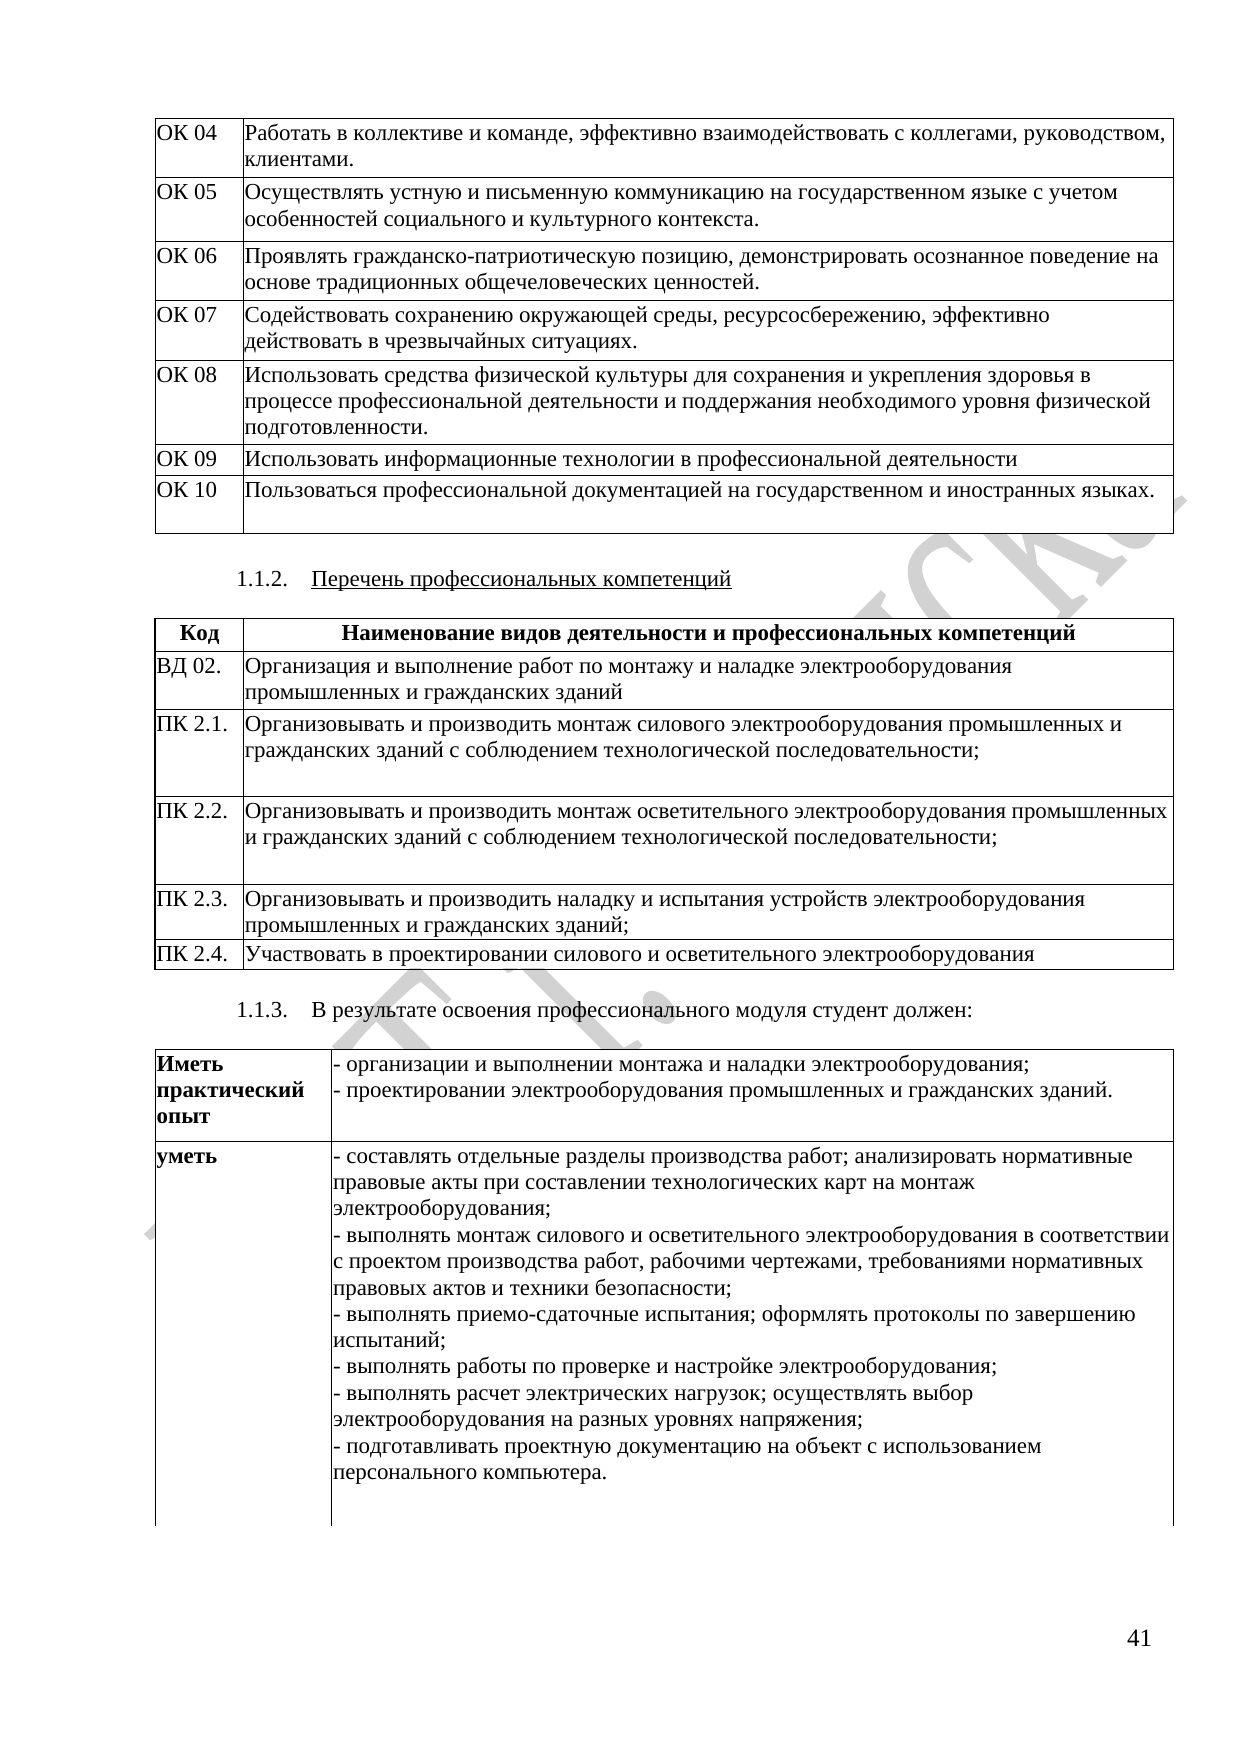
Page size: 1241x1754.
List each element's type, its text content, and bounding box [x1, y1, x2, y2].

table_header Иметь практический опыт [156, 1050, 331, 1141]
table_cell Пользоваться профессиональной документацией на государственном и иностранных языках. [244, 476, 1173, 533]
table_cell ПК 2.2. [156, 797, 243, 884]
table_cell ОК 06 [156, 242, 243, 300]
table_cell Организовывать и производить монтаж осветительного электрооборудования промышленных и гражданских зданий с соблюдением технологической последовательности; [244, 797, 1173, 884]
table_cell ПК 2.4. [156, 940, 243, 968]
table_header Код [156, 619, 243, 651]
table_cell ОК 10 [156, 476, 243, 533]
table_cell Организовывать и производить наладку и испытания устройств электрооборудования промышленных и гражданских зданий; [244, 885, 1173, 939]
table_cell ПК 2.1. [156, 710, 243, 796]
table_cell ОК 08 [156, 361, 243, 444]
table_cell ПК 2.3. [156, 885, 243, 939]
table_cell Проявлять гражданско-патриотическую позицию, демонстрировать осознанное поведение на основе традиционных общечеловеческих ценностей. [244, 242, 1173, 300]
list Перечень профессиональных компетенций [236, 565, 1152, 592]
table_cell Содействовать сохранению окружающей среды, ресурсосбережению, эффективно действовать в чрезвычайных ситуациях. [244, 301, 1173, 359]
table_cell Использовать информационные технологии в профессиональной деятельности [244, 445, 1173, 475]
table_cell Использовать средства физической культуры для сохранения и укрепления здоровья в процессе профессиональной деятельности и поддержания необходимого уровня физической подготовленности. [244, 361, 1173, 444]
table_cell Организация и выполнение работ по монтажу и наладке электрооборудования промышленных и гражданских зданий [244, 652, 1173, 709]
table_cell Организовывать и производить монтаж силового электрооборудования промышленных и гражданских зданий с соблюдением технологической последовательности; [244, 710, 1173, 796]
table_cell Осуществлять устную и письменную коммуникацию на государственном языке с учетом особенностей социального и культурного контекста. [244, 178, 1173, 241]
table_cell ОК 04 [156, 119, 243, 177]
table_cell ОК 07 [156, 301, 243, 359]
table_cell ОК 09 [156, 445, 243, 475]
table_cell Участвовать в проектировании силового и осветительного электрооборудования [244, 940, 1173, 968]
table_header Наименование видов деятельности и профессиональных компетенций [244, 619, 1173, 651]
table_cell - составлять отдельные разделы производства работ; анализировать нормативные правовые акты при составлении технологических карт на монтаж электрооборудования; - выполнять монтаж силового и осветительного электрооборудования в соответствии с проектом производства работ, рабочими чертежами, требованиями нормативных правовых актов и техники безопасности; - выполнять приемо-сдаточные испытания; оформлять протоколы по завершению испытаний; - выполнять работы по проверке и настройке электрооборудования; - выполнять расчет электрических нагрузок; осуществлять выбор электрооборудования на разных уровнях напряжения; - подготавливать проектную документацию на объект с использованием персонального компьютера. [332, 1142, 1173, 1526]
table_cell ВД 02. [156, 652, 243, 709]
table_header - организации и выполнении монтажа и наладки электрооборудования; - проектировании электрооборудования промышленных и гражданских зданий. [332, 1050, 1173, 1141]
list В результате освоения профессионального модуля студент должен: [236, 996, 1152, 1022]
table_cell уметь [156, 1142, 331, 1526]
table_cell Работать в коллективе и команде, эффективно взаимодействовать с коллегами, руководством, клиентами. [244, 119, 1173, 177]
table_cell ОК 05 [156, 178, 243, 241]
